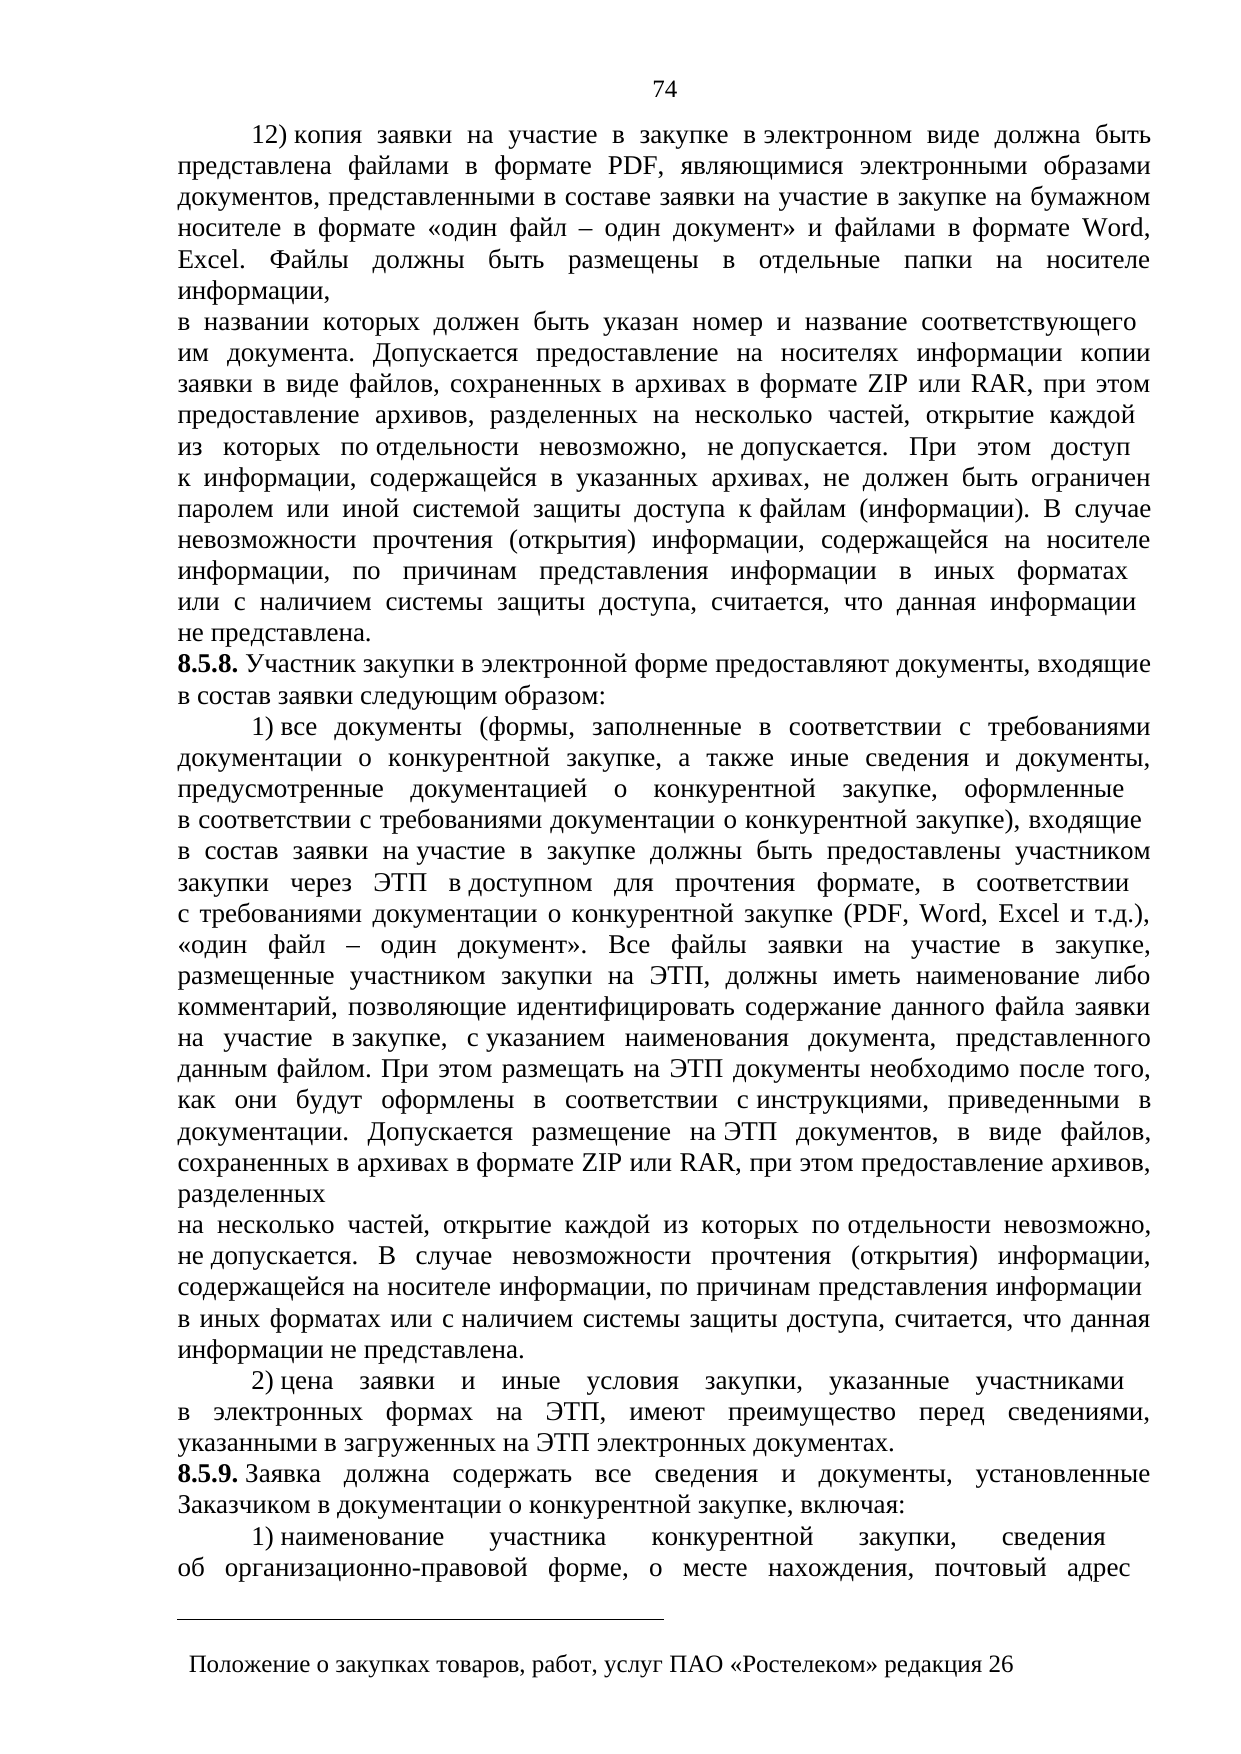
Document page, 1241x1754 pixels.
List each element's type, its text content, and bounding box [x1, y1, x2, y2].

list Участник закупки в электронной форме предоставляют документы, входящие в состав заявки следующим образом: [177, 648, 1152, 710]
list Заявка должна содержать все сведения и документы, установленные Заказчиком в документации о конкурентной закупке, включая: [177, 1457, 1152, 1520]
list копия заявки на участие в закупке в электронном виде должна быть представлена файлами в формате PDF, являющимися электронными образами документов, представленными в составе заявки на участие в закупке на бумажном носителе в формате «один файл – один документ» и файлами в формате Word, Excel. Файлы должны быть размещены в отдельные папки на носителе информации, в названии которых должен быть указан номер и название соответствующего им документа. Допускается предоставление на носителях информации копии заявки в виде файлов, сохраненных в архивах в формате ZIP или RAR, при этом предоставление архивов, разделенных на несколько частей, открытие каждой из которых по отдельности невозможно, не допускается. При этом доступ к информации, содержащейся в указанных архивах, не должен быть ограничен паролем или иной системой защиты доступа к файлам (информации). В случае невозможности прочтения (открытия) информации, содержащейся на носителе информации, по причинам представления информации в иных форматах или с наличием системы защиты доступа, считается, что данная информации не представлена. [177, 118, 1152, 648]
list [177, 1520, 1152, 1582]
list все документы (формы, заполненные в соответствии с требованиями документации о конкурентной закупке, а также иные сведения и документы, предусмотренные документацией о конкурентной закупке, оформленные в соответствии с требованиями документации о конкурентной закупке), входящие в состав заявки на участие в закупке должны быть предоставлены участником закупки через ЭТП в доступном для прочтения формате, в соответствии с требованиями документации о конкурентной закупке (PDF, Word, Excel и т.д.), «один файл – один документ». Все файлы заявки на участие в закупке, размещенные участником закупки на ЭТП, должны иметь наименование либо комментарий, позволяющие идентифицировать содержание данного файла заявки на участие в закупке, с указанием наименования документа, представленного данным файлом. При этом размещать на ЭТП документы необходимо после того, как они будут оформлены в соответствии с инструкциями, приведенными в документации. Допускается размещение на ЭТП документов, в виде файлов, сохраненных в архивах в формате ZIP или RAR, при этом предоставление архивов, разделенных на несколько частей, открытие каждой из которых по отдельности невозможно, не допускается. В случае невозможности прочтения (открытия) информации, содержащейся на носителе информации, по причинам представления информации в иных форматах или с наличием системы защиты доступа, считается, что данная информации не представлена. [177, 710, 1152, 1364]
list цена заявки и иные условия закупки, указанные участниками в электронных формах на ЭТП, имеют преимущество перед сведениями, указанными в загруженных на ЭТП электронных документах. [177, 1364, 1152, 1457]
